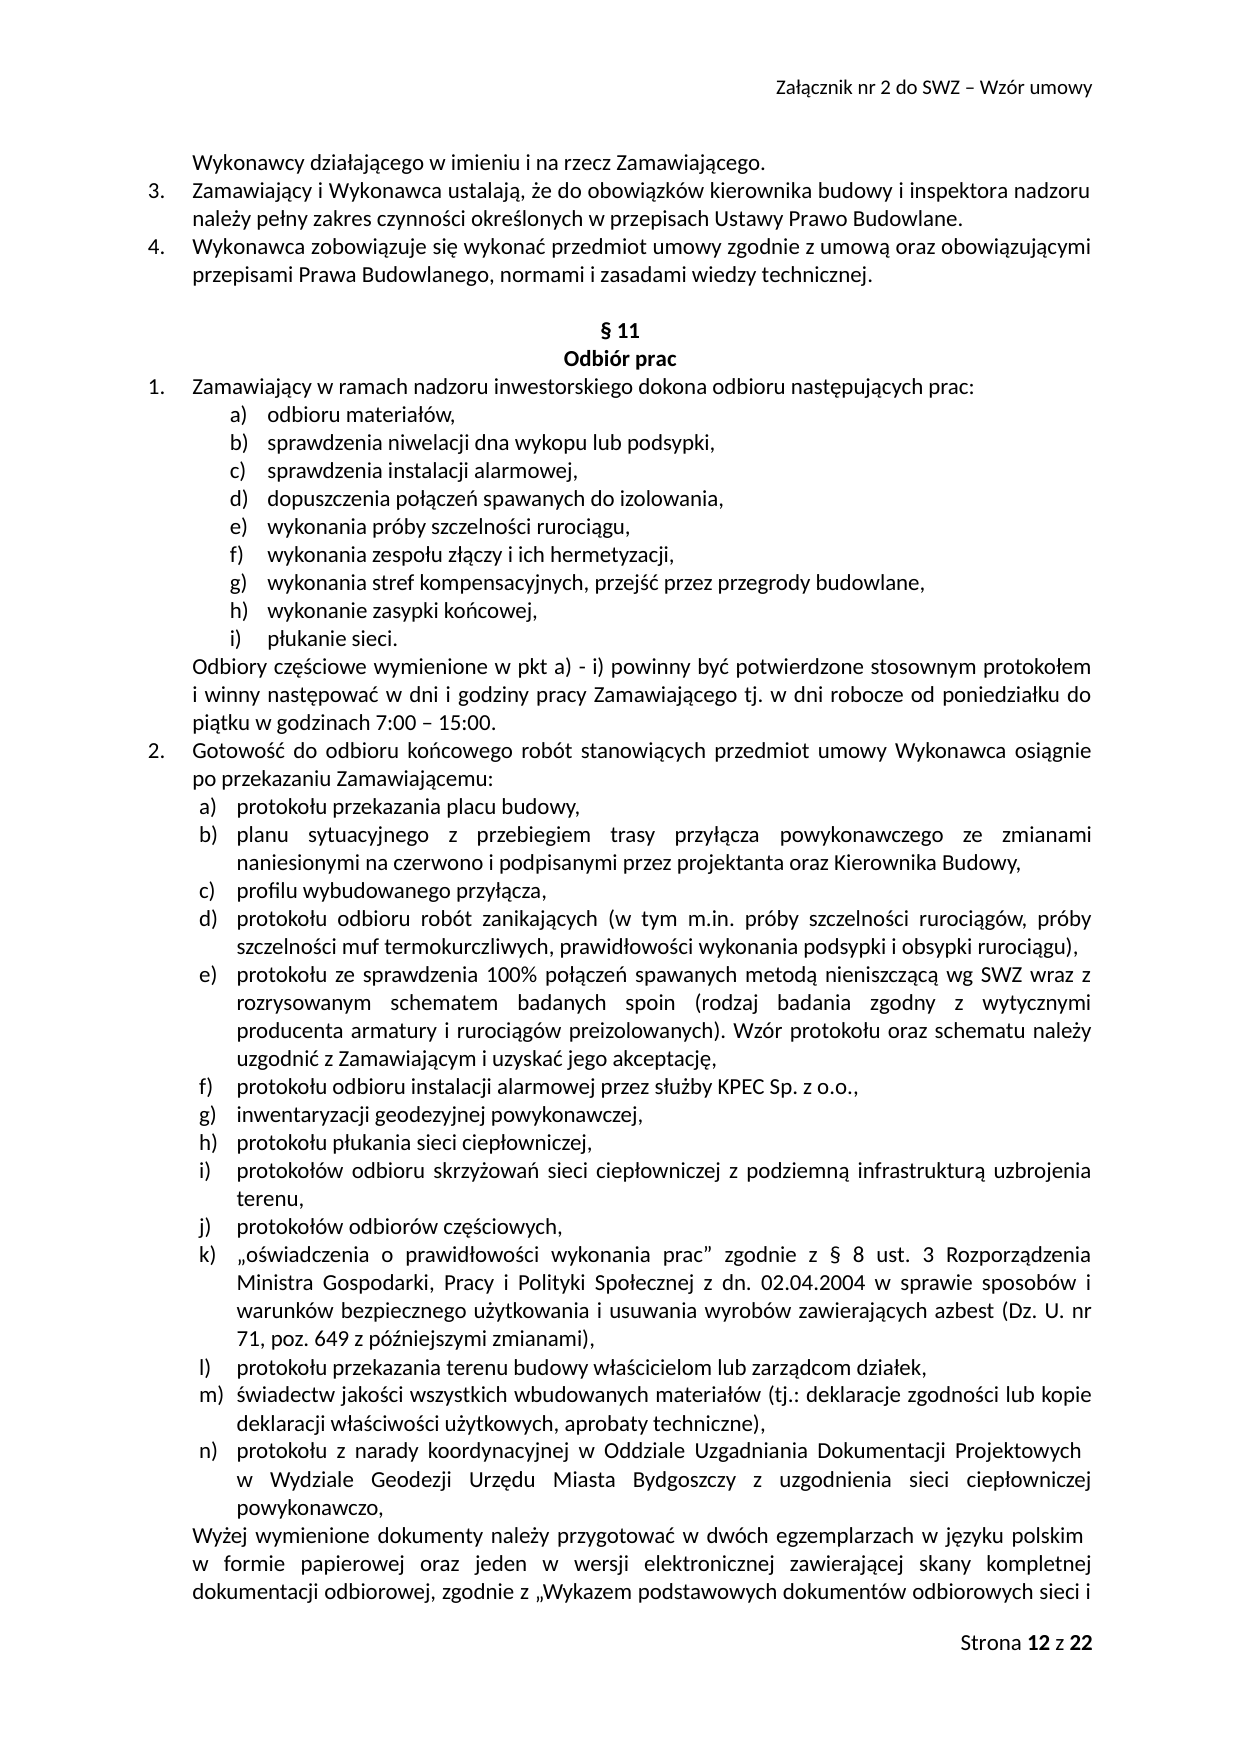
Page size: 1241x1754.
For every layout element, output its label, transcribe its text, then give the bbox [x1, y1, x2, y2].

list protokołu odbioru robót zanikających (w tym m.in. próby szczelności rurociągów, próby szczelności muf termokurczliwych, prawidłowości wykonania podsypki i obsypki rurociągu), [199, 904, 1092, 960]
list Wykonawca zobowiązuje się wykonać przedmiot umowy zgodnie z umową oraz obowiązującymi przepisami Prawa Budowlanego, normami i zasadami wiedzy technicznej. [148, 232, 1092, 288]
text § 11 [148, 316, 1092, 344]
list wykonanie zasypki końcowej, [229, 596, 1092, 624]
list świadectw jakości wszystkich wbudowanych materiałów (tj.: deklaracje zgodności lub kopie deklaracji właściwości użytkowych, aprobaty techniczne), [199, 1381, 1092, 1437]
list odbioru materiałów, [229, 400, 1092, 428]
list planu sytuacyjnego z przebiegiem trasy przyłącza powykonawczego ze zmianami naniesionymi na czerwono i podpisanymi przez projektanta oraz Kierownika Budowy, [199, 820, 1092, 876]
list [192, 1521, 1092, 1605]
list dopuszczenia połączeń spawanych do izolowania, [229, 484, 1092, 512]
list sprawdzenia niwelacji dna wykopu lub podsypki, [229, 428, 1092, 456]
list protokołu odbioru instalacji alarmowej przez służby KPEC Sp. z o.o., [199, 1072, 1092, 1100]
list protokołu przekazania terenu budowy właścicielom lub zarządcom działek, [199, 1353, 1092, 1381]
list wykonania stref kompensacyjnych, przejść przez przegrody budowlane, [229, 568, 1092, 596]
text Odbiór prac [148, 344, 1092, 372]
list wykonania zespołu złączy i ich hermetyzacji, [229, 540, 1092, 568]
list inwentaryzacji geodezyjnej powykonawczej, [199, 1100, 1092, 1128]
list „oświadczenia o prawidłowości wykonania prac” zgodnie z § 8 ust. 3 Rozporządzenia Ministra Gospodarki, Pracy i Polityki Społecznej z dn. 02.04.2004 w sprawie sposobów i warunków bezpiecznego użytkowania i usuwania wyrobów zawierających azbest (Dz. U. nr 71, poz. 649 z późniejszymi zmianami), [199, 1241, 1092, 1353]
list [148, 148, 1092, 176]
list profilu wybudowanego przyłącza, [199, 876, 1092, 904]
list protokołów odbioru skrzyżowań sieci ciepłowniczej z podziemną infrastrukturą uzbrojenia terenu, [199, 1156, 1092, 1212]
list sprawdzenia instalacji alarmowej, [229, 456, 1092, 484]
list protokołu z narady koordynacyjnej w Oddziale Uzgadniania Dokumentacji Projektowych w Wydziale Geodezji Urzędu Miasta Bydgoszczy z uzgodnienia sieci ciepłowniczej powykonawczo, [199, 1437, 1092, 1521]
list protokołu ze sprawdzenia 100% połączeń spawanych metodą nieniszczącą wg SWZ wraz z rozrysowanym schematem badanych spoin (rodzaj badania zgodny z wytycznymi producenta armatury i rurociągów preizolowanych). Wzór protokołu oraz schematu należy uzgodnić z Zamawiającym i uzyskać jego akceptację, [199, 960, 1092, 1072]
list protokołów odbiorów częściowych, [199, 1212, 1092, 1241]
list protokołu przekazania placu budowy, [199, 792, 1092, 820]
list Zamawiający w ramach nadzoru inwestorskiego dokona odbioru następujących prac: [148, 372, 1092, 400]
list płukanie sieci. [229, 624, 1092, 652]
list Gotowość do odbioru końcowego robót stanowiących przedmiot umowy Wykonawca osiągnie po przekazaniu Zamawiającemu: [148, 736, 1092, 792]
list protokołu płukania sieci ciepłowniczej, [199, 1128, 1092, 1156]
list Zamawiający i Wykonawca ustalają, że do obowiązków kierownika budowy i inspektora nadzoru należy pełny zakres czynności określonych w przepisach Ustawy Prawo Budowlane. [148, 176, 1092, 232]
list wykonania próby szczelności rurociągu, [229, 512, 1092, 540]
text Odbiory częściowe wymienione w pkt a) - i) powinny być potwierdzone stosownym protokołem i winny następować w dni i godziny pracy Zamawiającego tj. w dni robocze od poniedziałku do piątku w godzinach 7:00 – 15:00. [192, 652, 1092, 736]
